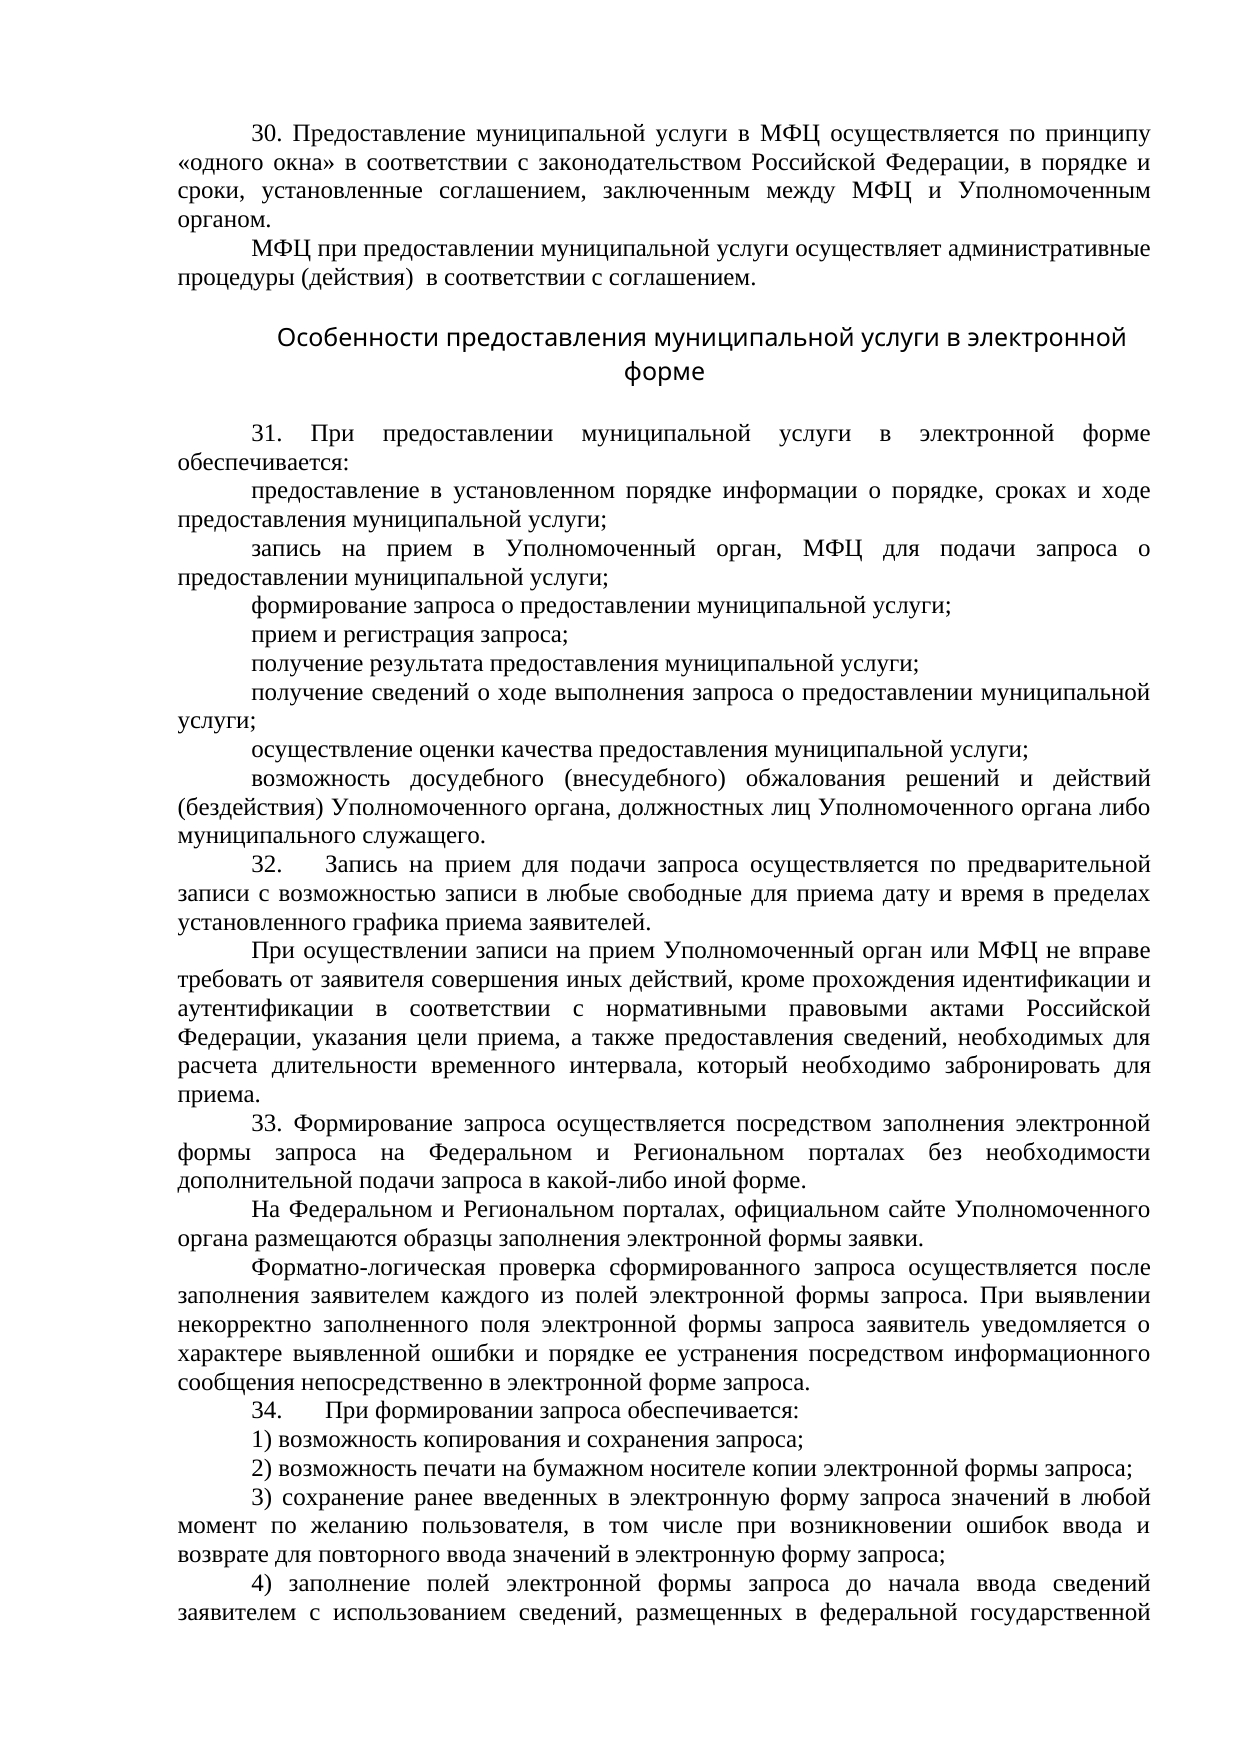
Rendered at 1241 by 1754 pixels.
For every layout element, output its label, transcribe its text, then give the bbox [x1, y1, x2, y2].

text МФЦ при предоставлении муниципальной услуги осуществляет административные процедуры (действия) в соответствии с соглашением. [177, 233, 1152, 291]
text предоставление в установленном порядке информации о порядке, сроках и ходе предоставления муниципальной услуги; [177, 476, 1152, 533]
text возможность досудебного (внесудебного) обжалования решений и действий (бездействия) Уполномоченного органа, должностных лиц Уполномоченного органа либо муниципального служащего. [177, 763, 1152, 849]
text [177, 1568, 1152, 1626]
text получение результата предоставления муниципальной услуги; [177, 648, 1152, 677]
text Особенности предоставления муниципальной услуги в электронной форме [177, 319, 1152, 387]
text 33. Формирование запроса осуществляется посредством заполнения электронной формы запроса на Федеральном и Региональном порталах без необходимости дополнительной подачи запроса в какой-либо иной форме. [177, 1108, 1152, 1194]
text 31. При предоставлении муниципальной услуги в электронной форме обеспечивается: [177, 418, 1152, 476]
text 2) возможность печати на бумажном носителе копии электронной формы запроса; [177, 1453, 1152, 1482]
text Форматно-логическая проверка сформированного запроса осуществляется после заполнения заявителем каждого из полей электронной формы запроса. При выявлении некорректно заполненного поля электронной формы запроса заявитель уведомляется о характере выявленной ошибки и порядке ее устранения посредством информационного сообщения непосредственно в электронной форме запроса. [177, 1252, 1152, 1396]
text На Федеральном и Региональном порталах, официальном сайте Уполномоченного органа размещаются образцы заполнения электронной формы заявки. [177, 1194, 1152, 1252]
text формирование запроса о предоставлении муниципальной услуги; [177, 591, 1152, 619]
text 32. Запись на прием для подачи запроса осуществляется по предварительной записи с возможностью записи в любые свободные для приема дату и время в пределах установленного графика приема заявителей. [177, 849, 1152, 936]
text осуществление оценки качества предоставления муниципальной услуги; [177, 734, 1152, 763]
text получение сведений о ходе выполнения запроса о предоставлении муниципальной услуги; [177, 677, 1152, 734]
text 3) сохранение ранее введенных в электронную форму запроса значений в любой момент по желанию пользователя, в том числе при возникновении ошибок ввода и возврате для повторного ввода значений в электронную форму запроса; [177, 1482, 1152, 1568]
text 30. Предоставление муниципальной услуги в МФЦ осуществляется по принципу «одного окна» в соответствии с законодательством Российской Федерации, в порядке и сроки, установленные соглашением, заключенным между МФЦ и Уполномоченным органом. [177, 118, 1152, 233]
text 34. При формировании запроса обеспечивается: [177, 1396, 1152, 1424]
text При осуществлении записи на прием Уполномоченный орган или МФЦ не вправе требовать от заявителя совершения иных действий, кроме прохождения идентификации и аутентификации в соответствии с нормативными правовыми актами Российской Федерации, указания цели приема, а также предоставления сведений, необходимых для расчета длительности временного интервала, который необходимо забронировать для приема. [177, 936, 1152, 1108]
text 1) возможность копирования и сохранения запроса; [177, 1424, 1152, 1453]
text запись на прием в Уполномоченный орган, МФЦ для подачи запроса о предоставлении муниципальной услуги; [177, 533, 1152, 591]
text прием и регистрация запроса; [177, 619, 1152, 648]
